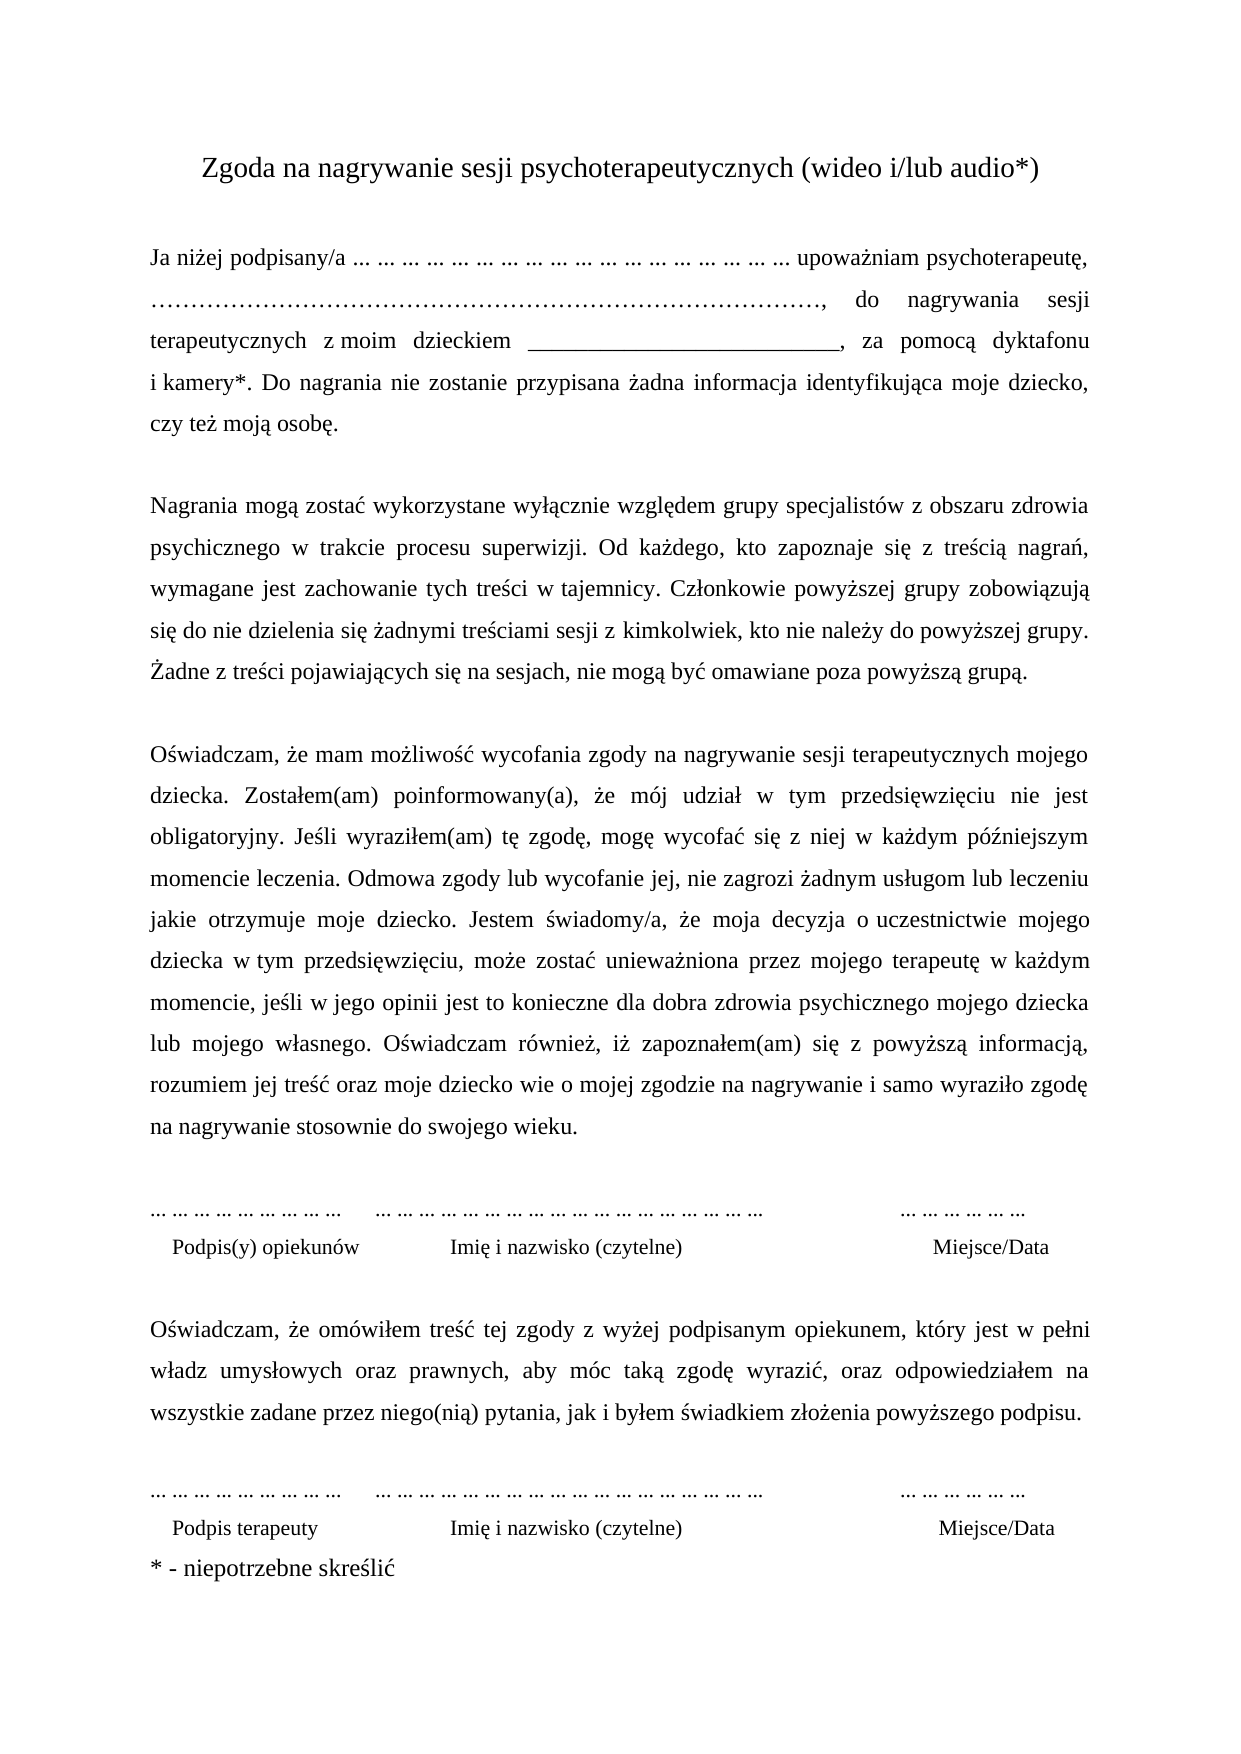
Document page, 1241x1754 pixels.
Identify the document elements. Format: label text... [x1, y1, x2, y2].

text Oświadczam, że omówiłem treść tej zgody z wyżej podpisanym opiekunem, który jest w pełni władz umysłowych oraz prawnych, aby móc taką zgodę wyrazić, oraz odpowiedziałem na wszystkie zadane przez niego(nią) pytania, jak i byłem świadkiem złożenia powyższego podpisu. [150, 1315, 1090, 1425]
text Nagrania mogą zostać wykorzystane wyłącznie względem grupy specjalistów z obszaru zdrowia psychicznego w trakcie procesu superwizji. Od każdego, kto zapoznaje się z treścią nagrań, wymagane jest zachowanie tych treści w tajemnicy. Członkowie powyższej grupy zobowiązują się do nie dzielenia się żadnymi treściami sesji z kimkolwiek, kto nie należy do powyższej grupy. Żadne z treści pojawiających się na sesjach, nie mogą być omawiane poza powyższą grupą. [150, 492, 1090, 684]
text Oświadczam, że mam możliwość wycofania zgody na nagrywanie sesji terapeutycznych mojego dziecka. Zostałem(am) poinformowany(a), że mój udział w tym przedsięwzięciu nie jest obligatoryjny. Jeśli wyraziłem(am) tę zgodę, mogę wycofać się z niej w każdym późniejszym momencie leczenia. Odmowa zgody lub wycofanie jej, nie zagrozi żadnym usługom lub leczeniu jakie otrzymuje moje dziecko. Jestem świadomy/a, że moja decyzja o uczestnictwie mojego dziecka w tym przedsięwzięciu, może zostać unieważniona przez mojego terapeutę w każdym momencie, jeśli w jego opinii jest to konieczne dla dobra zdrowia psychicznego mojego dziecka lub mojego własnego. Oświadczam również, iż zapoznałem(am) się z powyższą informacją, rozumiem jej treść oraz moje dziecko wie o mojej zgodzie na nagrywanie i samo wyraziło zgodę na nagrywanie stosownie do swojego wieku. [150, 740, 1090, 1139]
text Podpis terapeuty Imię i nazwisko (czytelne) Miejsce/Data [150, 1515, 1090, 1540]
text Zgoda na nagrywanie sesji psychoterapeutycznych (wideo i/lub audio*) [150, 150, 1090, 183]
text * - niepotrzebne skreślić [150, 1553, 1090, 1581]
text ... ... ... ... ... ... ... ... ... ... ... ... ... ... ... ... ... ... ... ... ... ... ... ... ... ... ... ... ... ... ... ... ... [150, 1196, 1090, 1222]
text Podpis(y) opiekunów Imię i nazwisko (czytelne) Miejsce/Data [150, 1234, 1090, 1259]
text ... ... ... ... ... ... ... ... ... ... ... ... ... ... ... ... ... ... ... ... ... ... ... ... ... ... ... ... ... ... ... ... ... [150, 1477, 1090, 1502]
text Ja niżej podpisany/a ... ... ... ... ... ... ... ... ... ... ... ... ... ... ... ... ... ... upoważniam psychoterapeutę,…………………………………………………………………………, do nagrywania sesji terapeutycznych z moim dzieckiem __________________________, za pomocą dyktafonu i kamery*. Do nagrania nie zostanie przypisana żadna informacja identyfikująca moje dziecko, czy też moją osobę. [150, 243, 1090, 436]
